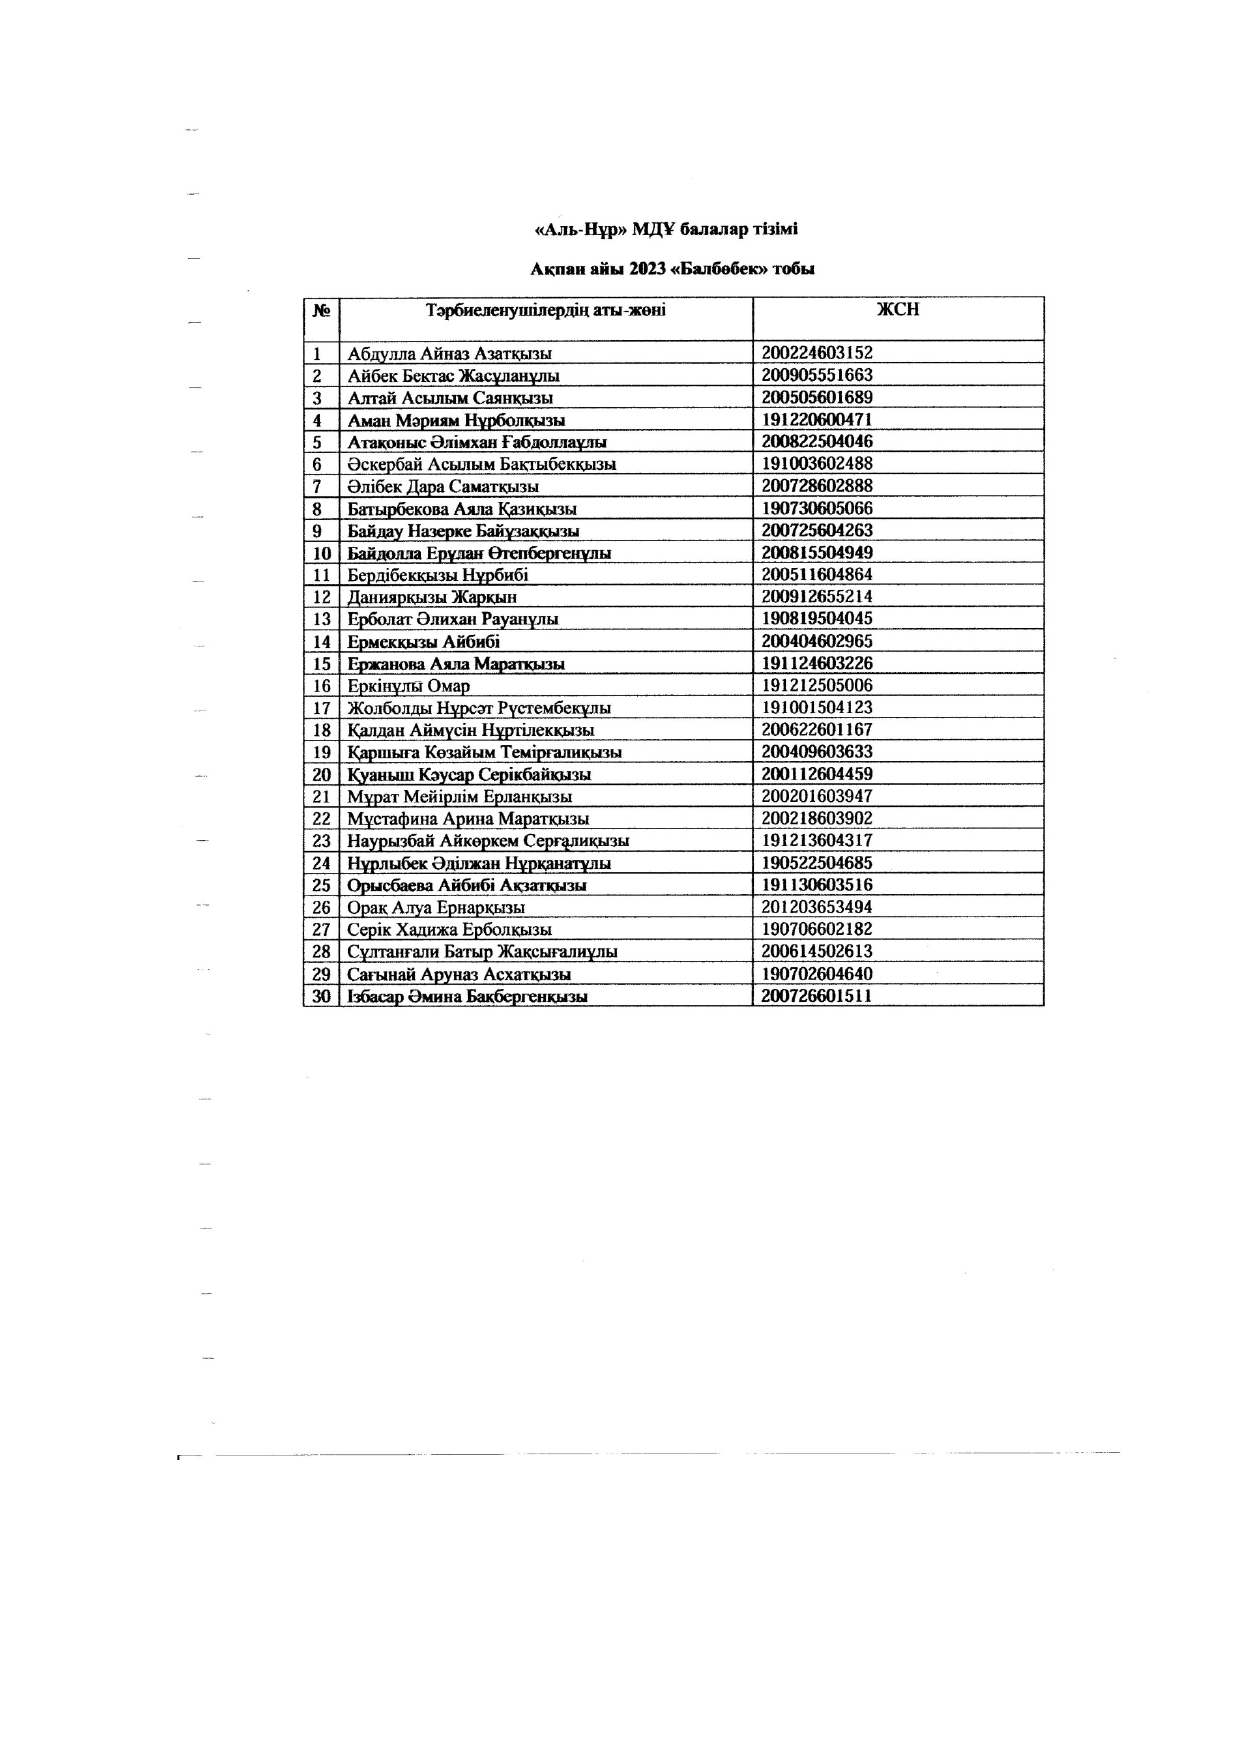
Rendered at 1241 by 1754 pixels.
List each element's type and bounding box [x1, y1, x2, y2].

picture [177, 118, 1152, 1460]
